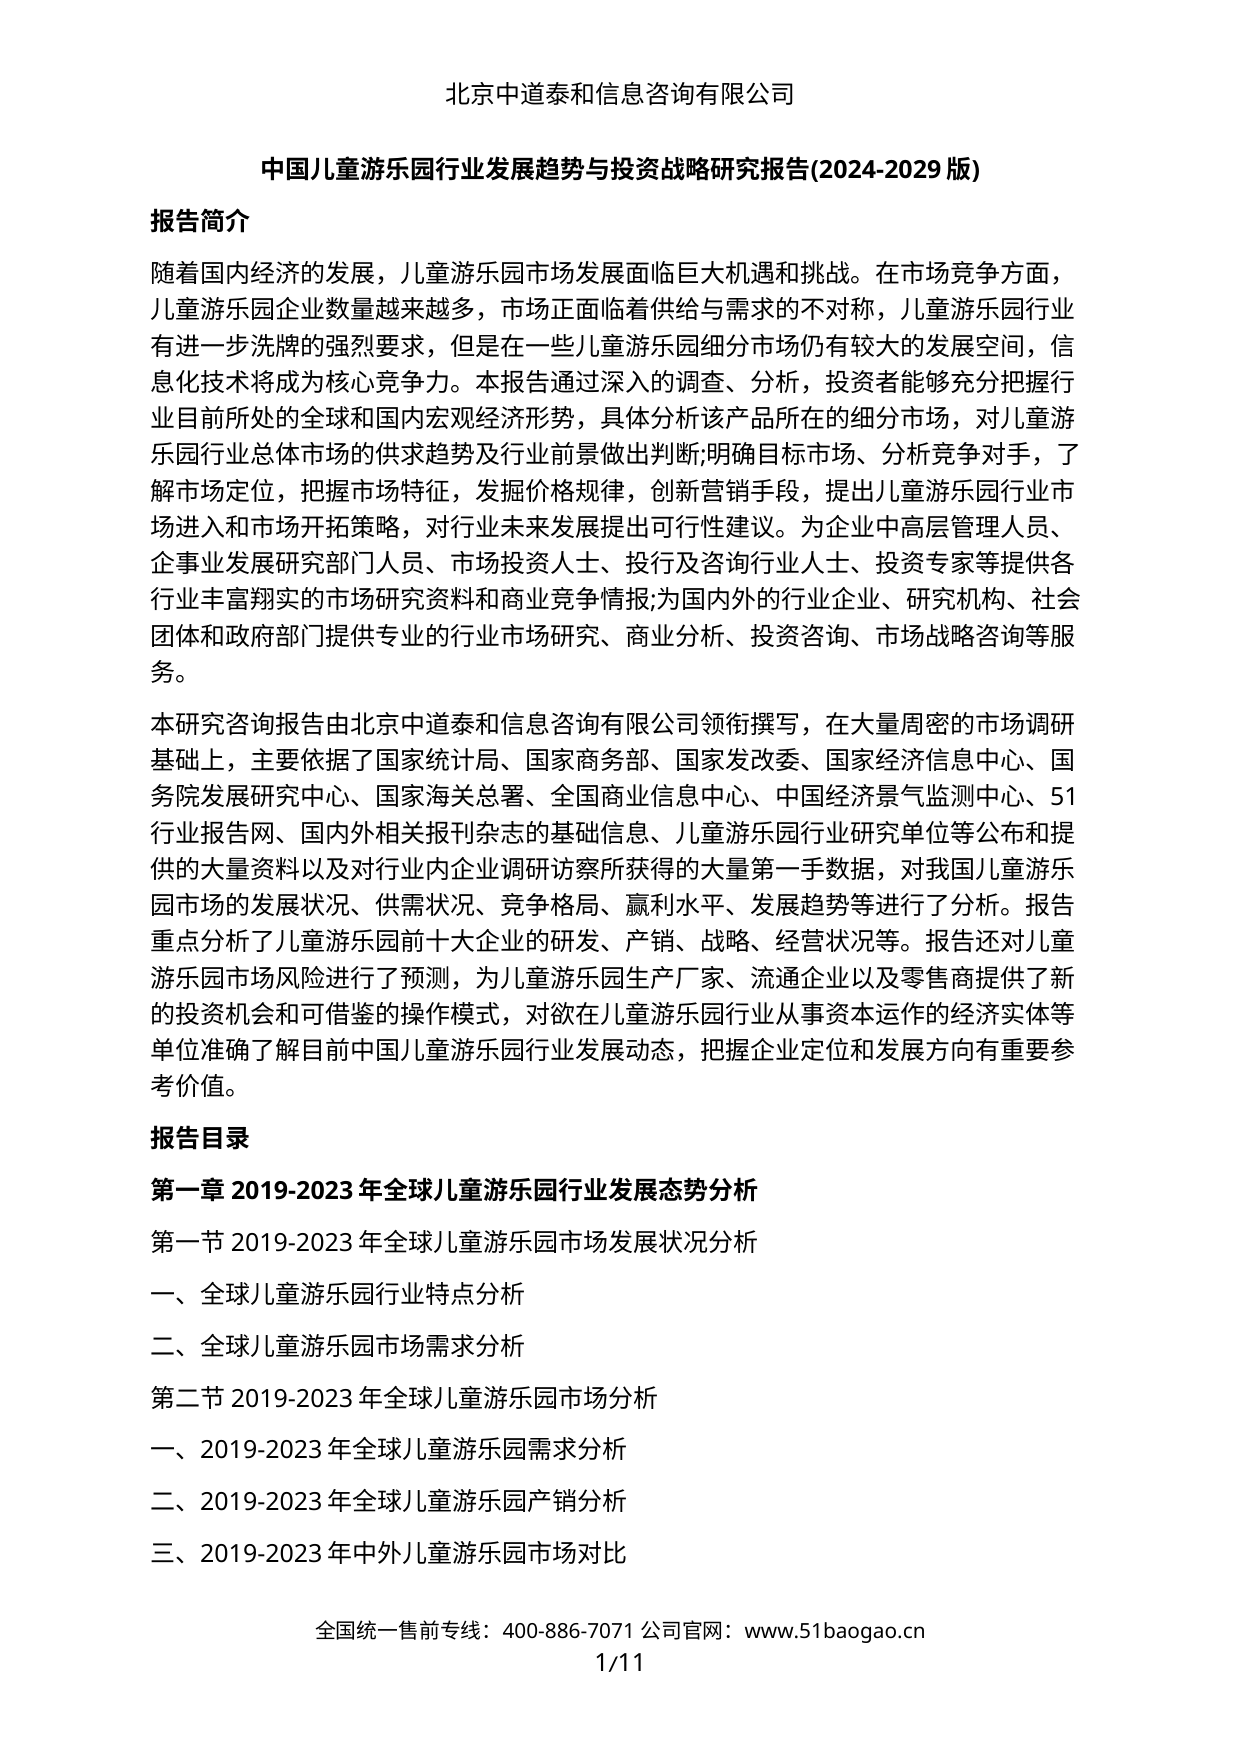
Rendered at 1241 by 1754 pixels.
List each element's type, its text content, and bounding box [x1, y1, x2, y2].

text 二、2019-2023年全球儿童游乐园产销分析 [150, 1482, 1090, 1518]
text 第一章 2019-2023年全球儿童游乐园行业发展态势分析 [150, 1171, 1090, 1207]
text 一、全球儿童游乐园行业特点分析 [150, 1274, 1090, 1311]
text 三、2019-2023年中外儿童游乐园市场对比 [150, 1534, 1090, 1570]
text 报告简介 [150, 202, 1090, 238]
text 随着国内经济的发展，儿童游乐园市场发展面临巨大机遇和挑战。在市场竞争方面，儿童游乐园企业数量越来越多，市场正面临着供给与需求的不对称，儿童游乐园行业有进一步洗牌的强烈要求，但是在一些儿童游乐园细分市场仍有较大的发展空间，信息化技术将成为核心竞争力。本报告通过深入的调查、分析，投资者能够充分把握行业目前所处的全球和国内宏观经济形势，具体分析该产品所在的细分市场，对儿童游乐园行业总体市场的供求趋势及行业前景做出判断;明确目标市场、分析竞争对手，了解市场定位，把握市场特征，发掘价格规律，创新营销手段，提出儿童游乐园行业市场进入和市场开拓策略，对行业未来发展提出可行性建议。为企业中高层管理人员、企事业发展研究部门人员、市场投资人士、投行及咨询行业人士、投资专家等提供各行业丰富翔实的市场研究资料和商业竞争情报;为国内外的行业企业、研究机构、社会团体和政府部门提供专业的行业市场研究、商业分析、投资咨询、市场战略咨询等服务。 [150, 254, 1090, 689]
text 本研究咨询报告由北京中道泰和信息咨询有限公司领衔撰写，在大量周密的市场调研基础上，主要依据了国家统计局、国家商务部、国家发改委、国家经济信息中心、国务院发展研究中心、国家海关总署、全国商业信息中心、中国经济景气监测中心、51行业报告网、国内外相关报刊杂志的基础信息、儿童游乐园行业研究单位等公布和提供的大量资料以及对行业内企业调研访察所获得的大量第一手数据，对我国儿童游乐园市场的发展状况、供需状况、竞争格局、赢利水平、发展趋势等进行了分析。报告重点分析了儿童游乐园前十大企业的研发、产销、战略、经营状况等。报告还对儿童游乐园市场风险进行了预测，为儿童游乐园生产厂家、流通企业以及零售商提供了新的投资机会和可借鉴的操作模式，对欲在儿童游乐园行业从事资本运作的经济实体等单位准确了解目前中国儿童游乐园行业发展动态，把握企业定位和发展方向有重要参考价值。 [150, 704, 1090, 1103]
text 一、2019-2023年全球儿童游乐园需求分析 [150, 1430, 1090, 1466]
text 二、全球儿童游乐园市场需求分析 [150, 1326, 1090, 1362]
text 第一节 2019-2023年全球儿童游乐园市场发展状况分析 [150, 1222, 1090, 1259]
text 报告目录 [150, 1119, 1090, 1155]
text 中国儿童游乐园行业发展趋势与投资战略研究报告(2024-2029版) [150, 150, 1090, 186]
text 第二节 2019-2023年全球儿童游乐园市场分析 [150, 1378, 1090, 1414]
